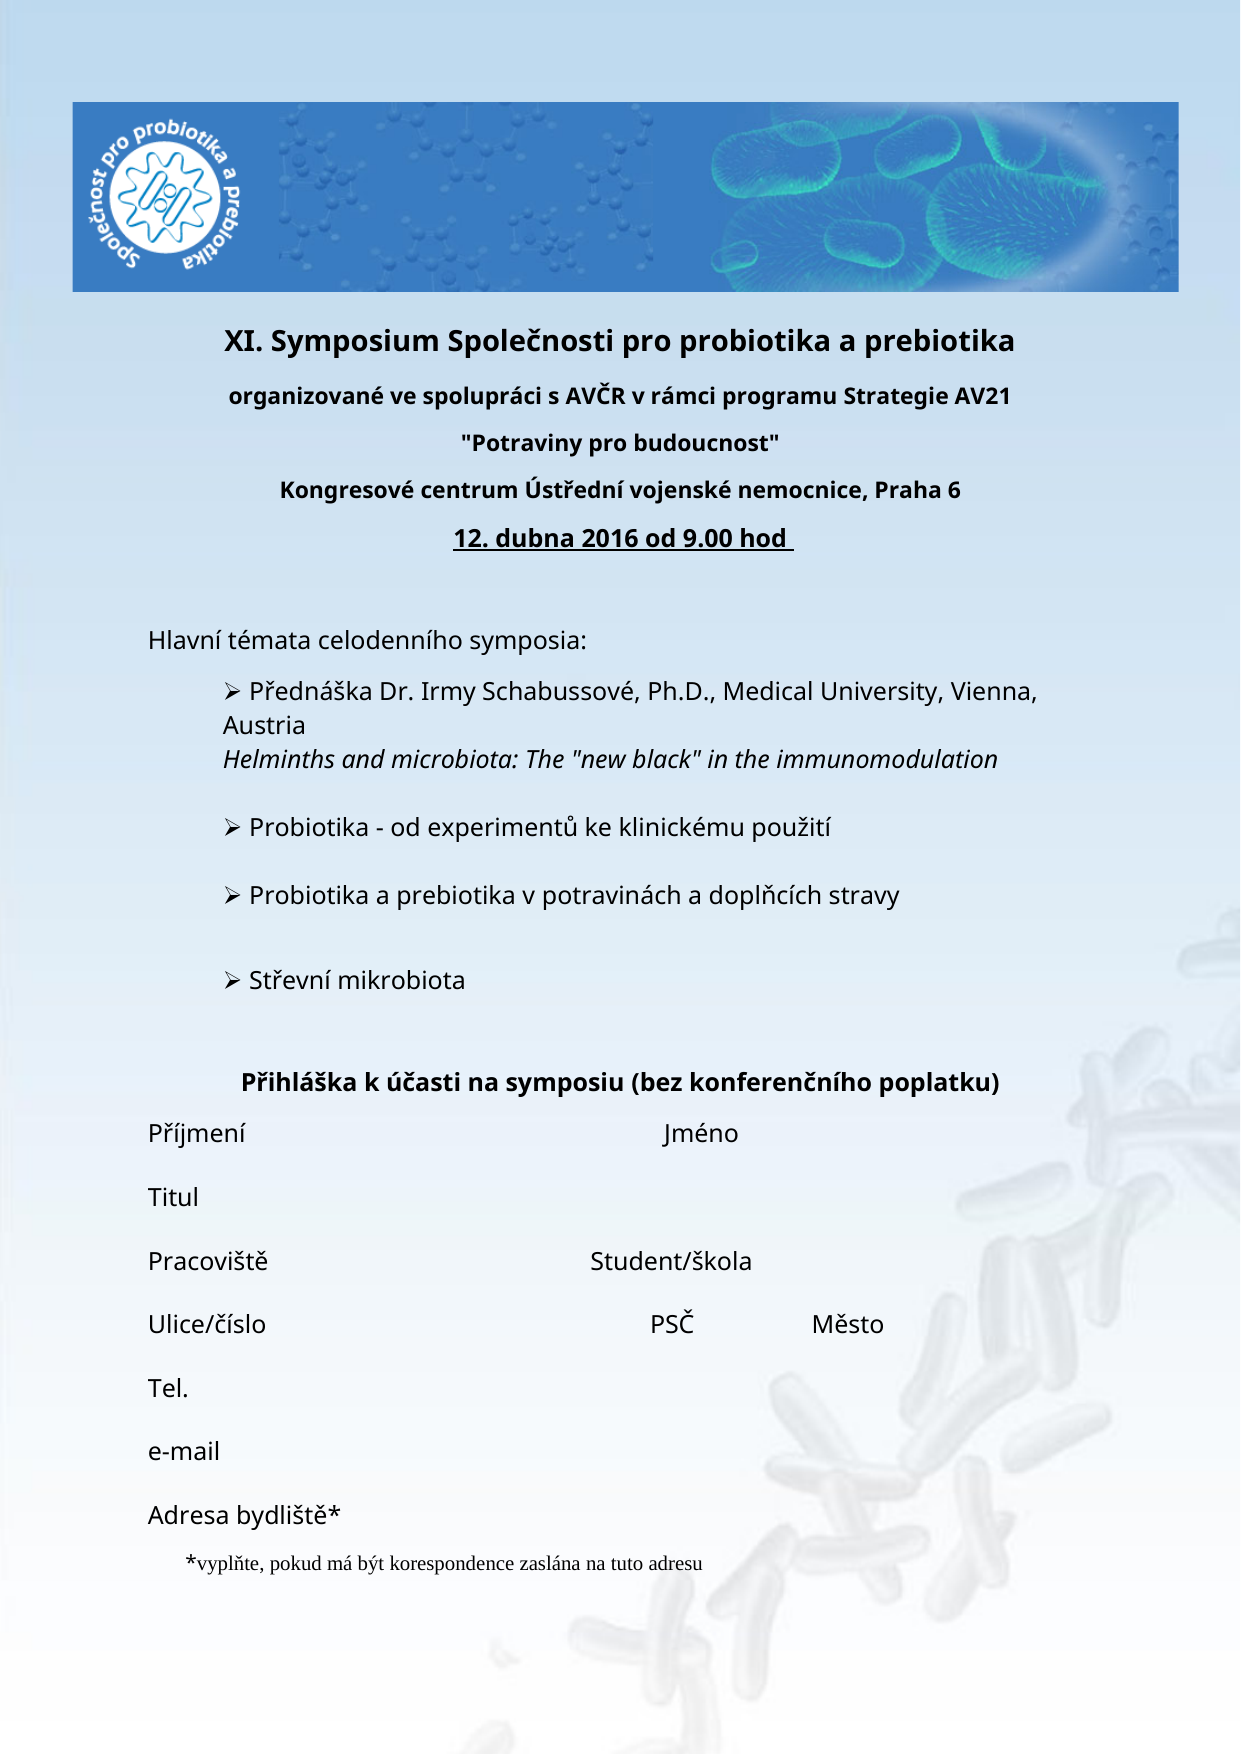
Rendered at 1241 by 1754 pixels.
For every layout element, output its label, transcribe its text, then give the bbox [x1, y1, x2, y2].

text Hlavní témata celodenního symposia: [148, 622, 1093, 657]
text Ulice/číslo PSČ Město [148, 1307, 1093, 1341]
text XI. Symposium Společnosti pro probiotika a prebiotika [148, 320, 1093, 360]
text Pracoviště Student/škola [148, 1243, 1093, 1277]
text Příjmení Jméno [148, 1116, 1093, 1150]
text organizované ve spolupráci s AVČR v rámci programu Strategie AV21 [148, 380, 1093, 411]
text Přednáška Dr. Irmy Schabussové, Ph.D., Medical University, Vienna, Austria [223, 673, 1093, 742]
text 12. dubna 2016 od 9.00 hod [148, 520, 1093, 554]
text "Potraviny pro budoucnost" [148, 427, 1093, 458]
text Probiotika - od experimentů ke klinickému použití [192, 810, 1093, 844]
text *vyplňte, pokud má být korespondence zaslána na tuto adresu [185, 1548, 1093, 1577]
picture [0, 0, 1241, 1754]
text e-mail [148, 1434, 1093, 1468]
text Kongresové centrum Ústřední vojenské nemocnice, Praha 6 [148, 473, 1093, 505]
text Helminths and microbiota: The "new black" in the immunomodulation [223, 742, 1093, 776]
text Tel. [148, 1370, 1093, 1404]
text Střevní mikrobiota [223, 963, 1093, 997]
text Adresa bydliště* [148, 1497, 1093, 1531]
text Probiotika a prebiotika v potravinách a doplňcích stravy [192, 878, 1093, 912]
text Titul [148, 1180, 1093, 1214]
subtitle Přihláška k účasti na symposiu (bez konferenčního poplatku) [148, 1065, 1093, 1099]
